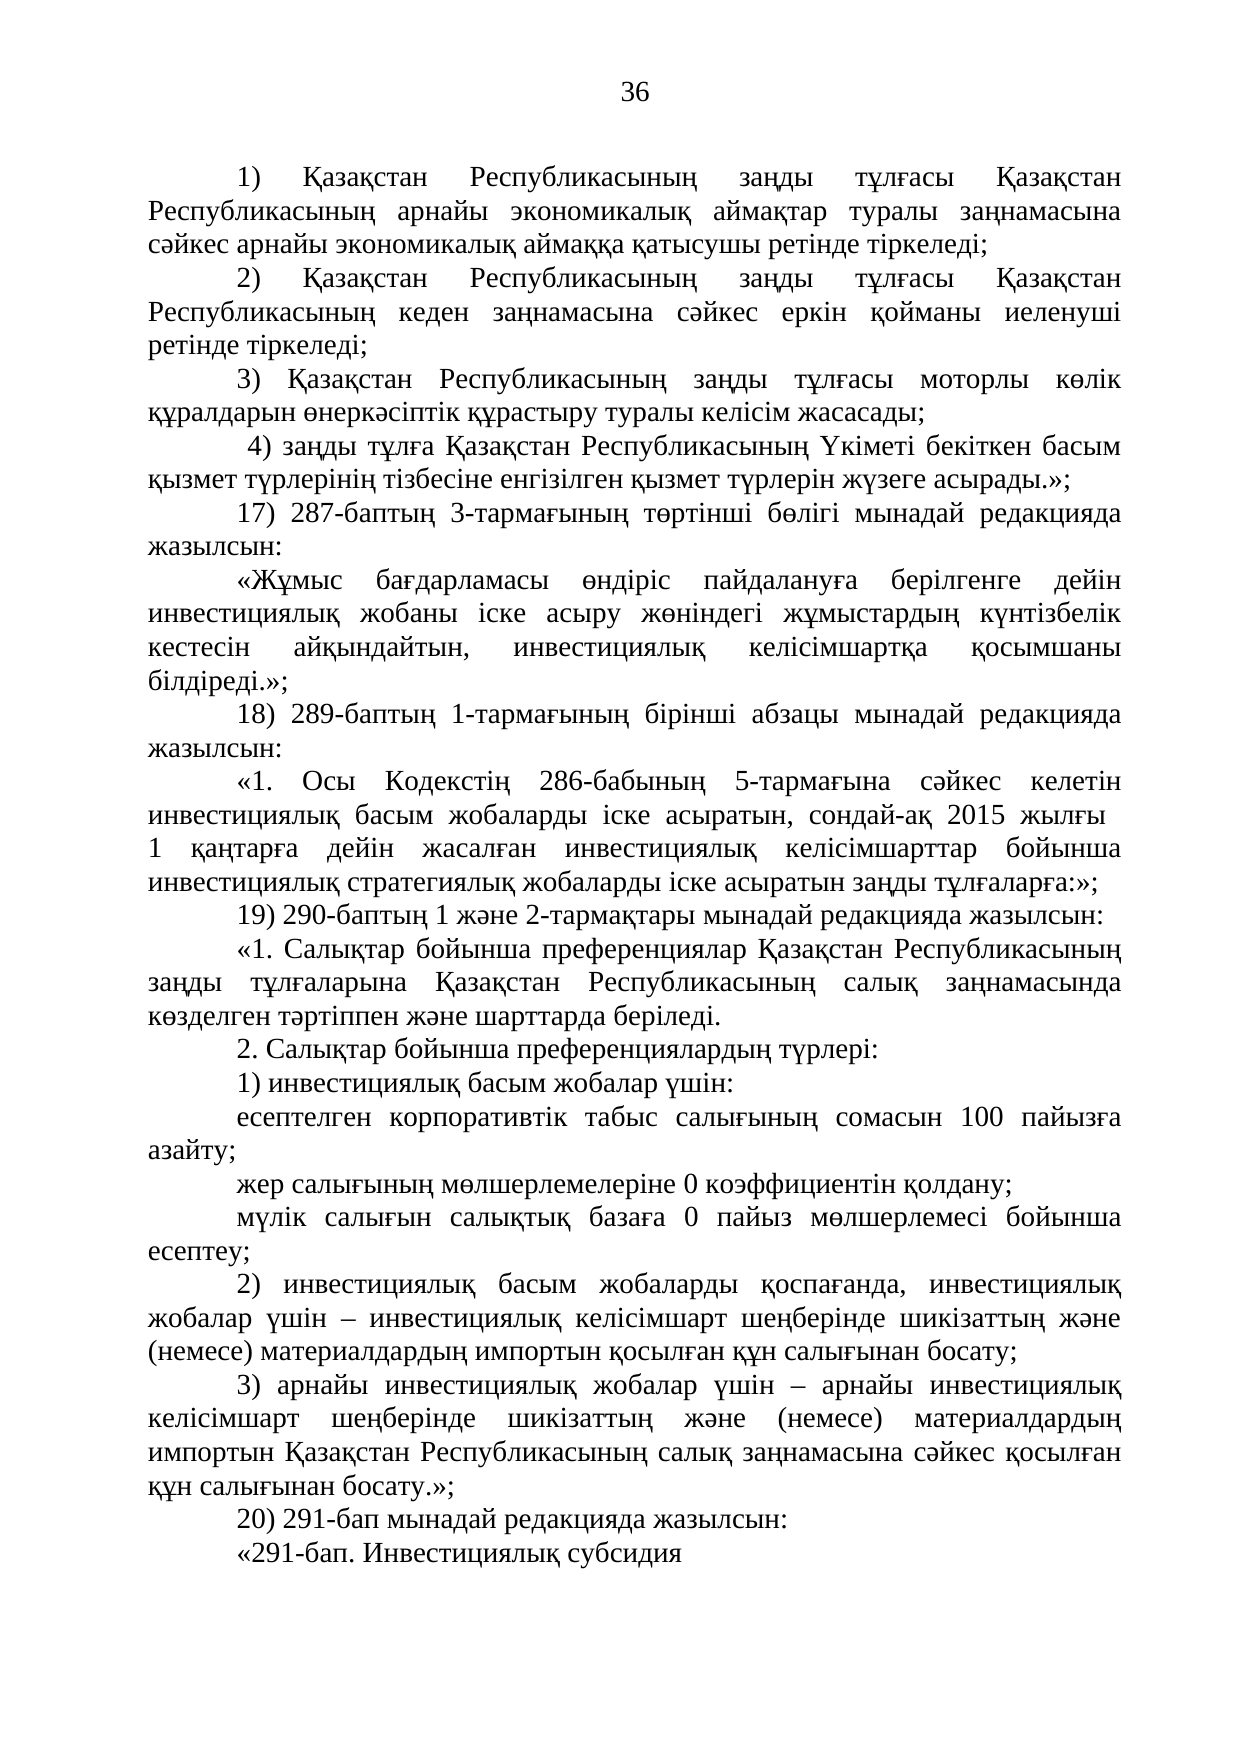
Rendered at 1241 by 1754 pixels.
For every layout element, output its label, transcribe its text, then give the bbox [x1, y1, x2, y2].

text 20) 291-бап мынадай редакцияда жазылсын: [148, 1501, 1122, 1535]
text мүлік салығын салықтық базаға 0 пайыз мөлшерлемесі бойынша есептеу; [148, 1199, 1122, 1266]
text жер салығының мөлшерлемелеріне 0 коэффициентін қолдану; [148, 1166, 1122, 1199]
text «1. Салықтар бойынша преференциялар Қазақстан Республикасының заңды тұлғаларына Қазақстан Республикасының салық заңнамасында көзделген тәртіппен және шарттарда беріледі. [148, 931, 1122, 1032]
text 2) инвестициялық басым жобаларды қоспағанда, инвестициялық жобалар үшін – инвестициялық келісімшарт шеңберінде шикізаттың және (немесе) материалдардың импортын қосылған құн салығынан босату; [148, 1266, 1122, 1367]
text «291-бап. Инвестициялық субсидия [148, 1535, 1122, 1568]
text 1) Қазақстан Республикасының заңды тұлғасы Қазақстан Республикасының арнайы экономикалық аймақтар туралы заңнамасына сәйкес арнайы экономикалық аймаққа қатысушы ретінде тіркеледі; [148, 159, 1122, 260]
text 2) Қазақстан Республикасының заңды тұлғасы Қазақстан Республикасының кеден заңнамасына сәйкес еркін қойманы иеленуші ретінде тіркеледі; [148, 260, 1122, 361]
text 1) инвестициялық басым жобалар үшін: [148, 1065, 1122, 1099]
text 4) заңды тұлға Қазақстан Республикасының Үкiметi бекiткен басым қызмет түрлерiнің тiзбесiне енгізілген қызмет түрлерін жүзеге асырады.»; [148, 428, 1122, 495]
text 3) Қазақстан Республикасының заңды тұлғасы моторлы көлік құралдарын өнеркәсіптік құрастыру туралы келісім жасасады; [148, 361, 1122, 428]
text есептелген корпоративтік табыс салығының сомасын 100 пайызға азайту; [148, 1099, 1122, 1166]
text 3) арнайы инвестициялық жобалар үшін – арнайы инвестициялық келісімшарт шеңберінде шикізаттың және (немесе) материалдардың импортын Қазақстан Республикасының салық заңнамасына сәйкес қосылған құн салығынан босату.»; [148, 1367, 1122, 1501]
text 17) 287-баптың 3-тармағының төртінші бөлігі мынадай редакцияда жазылсын: [148, 495, 1122, 562]
text «Жұмыс бағдарламасы өндiрiс пайдалануға берiлгенге дейiн инвестициялық жобаны iске асыру жөнiндегi жұмыстардың күнтiзбелiк кестесiн айқындайтын, инвестициялық келiсiмшартқа қосымшаны білдіреді.»; [148, 562, 1122, 696]
text 2. Салықтар бойынша преференциялардың түрлері: [148, 1032, 1122, 1065]
text «1. Осы Кодекстің 286-бабының 5-тармағына сәйкес келетін инвестициялық басым жобаларды іске асыратын, сондай-ақ 2015 жылғы 1 қаңтарға дейін жасалған инвестициялық келiсiмшарттар бойынша инвестициялық стратегиялық жобаларды іске асыратын заңды тұлғаларға:»; [148, 763, 1122, 897]
text 18) 289-баптың 1-тармағының бірінші абзацы мынадай редакцияда жазылсын: [148, 696, 1122, 763]
text 19) 290-баптың 1 және 2-тармақтары мынадай редакцияда жазылсын: [148, 897, 1122, 931]
